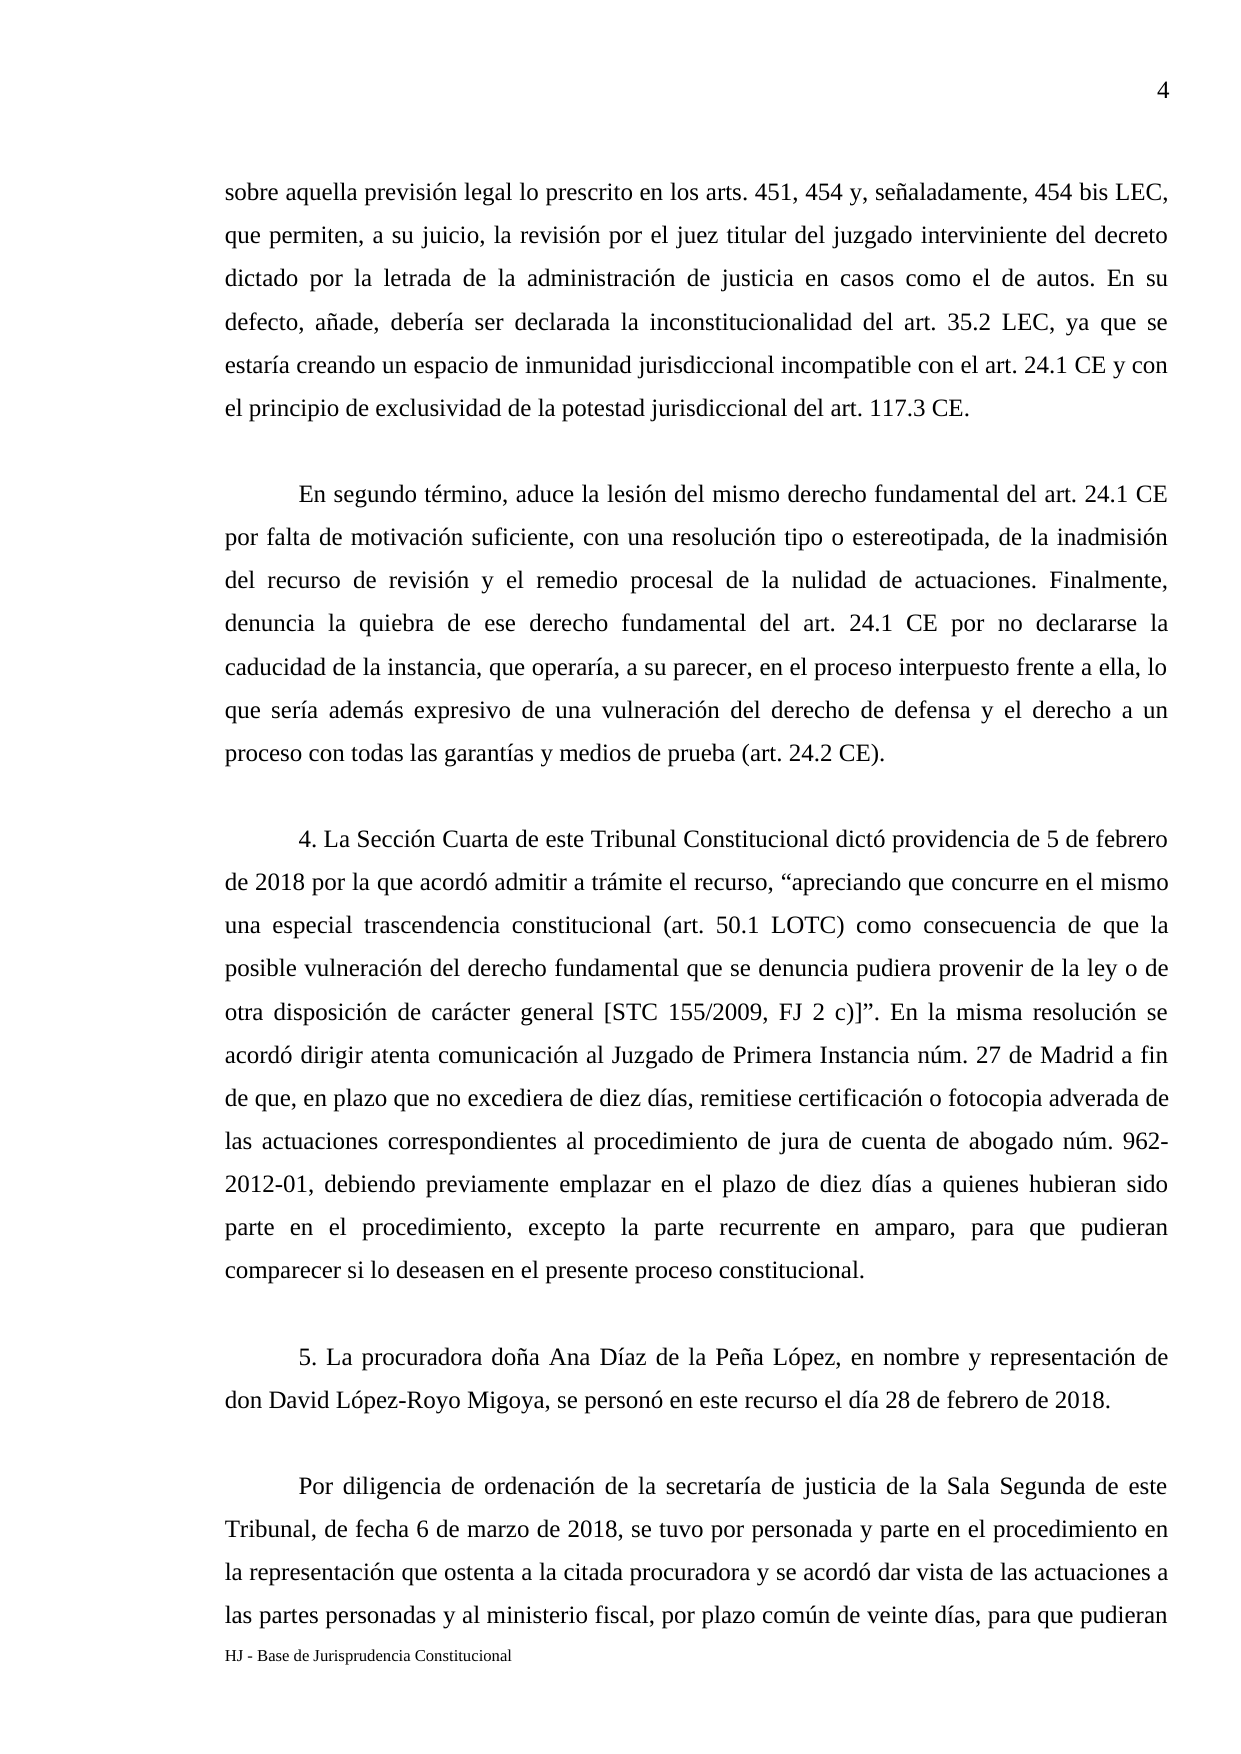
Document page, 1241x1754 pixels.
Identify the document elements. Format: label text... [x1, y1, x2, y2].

text 5. La procuradora doña Ana Díaz de la Peña López, en nombre y representación de don David López-Royo Migoya, se personó en este recurso el día 28 de febrero de 2018. [224, 1342, 1169, 1413]
text En segundo término, aduce la lesión del mismo derecho fundamental del art. 24.1 CE por falta de motivación suficiente, con una resolución tipo o estereotipada, de la inadmisión del recurso de revisión y el remedio procesal de la nulidad de actuaciones. Finalmente, denuncia la quiebra de ese derecho fundamental del art. 24.1 CE por no declararse la caducidad de la instancia, que operaría, a su parecer, en el proceso interpuesto frente a ella, lo que sería además expresivo de una vulneración del derecho de defensa y el derecho a un proceso con todas las garantías y medios de prueba (art. 24.2 CE). [224, 479, 1169, 767]
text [224, 177, 1169, 422]
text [224, 1471, 1169, 1629]
text 4. La Sección Cuarta de este Tribunal Constitucional dictó providencia de 5 de febrero de 2018 por la que acordó admitir a trámite el recurso, “apreciando que concurre en el mismo una especial trascendencia constitucional (art. 50.1 LOTC) como consecuencia de que la posible vulneración del derecho fundamental que se denuncia pudiera provenir de la ley o de otra disposición de carácter general [STC 155/2009, FJ 2 c)]”. En la misma resolución se acordó dirigir atenta comunicación al Juzgado de Primera Instancia núm. 27 de Madrid a fin de que, en plazo que no excediera de diez días, remitiese certificación o fotocopia adverada de las actuaciones correspondientes al procedimiento de jura de cuenta de abogado núm. 962-2012-01, debiendo previamente emplazar en el plazo de diez días a quienes hubieran sido parte en el procedimiento, excepto la parte recurrente en amparo, para que pudieran comparecer si lo deseasen en el presente proceso constitucional. [224, 824, 1169, 1284]
